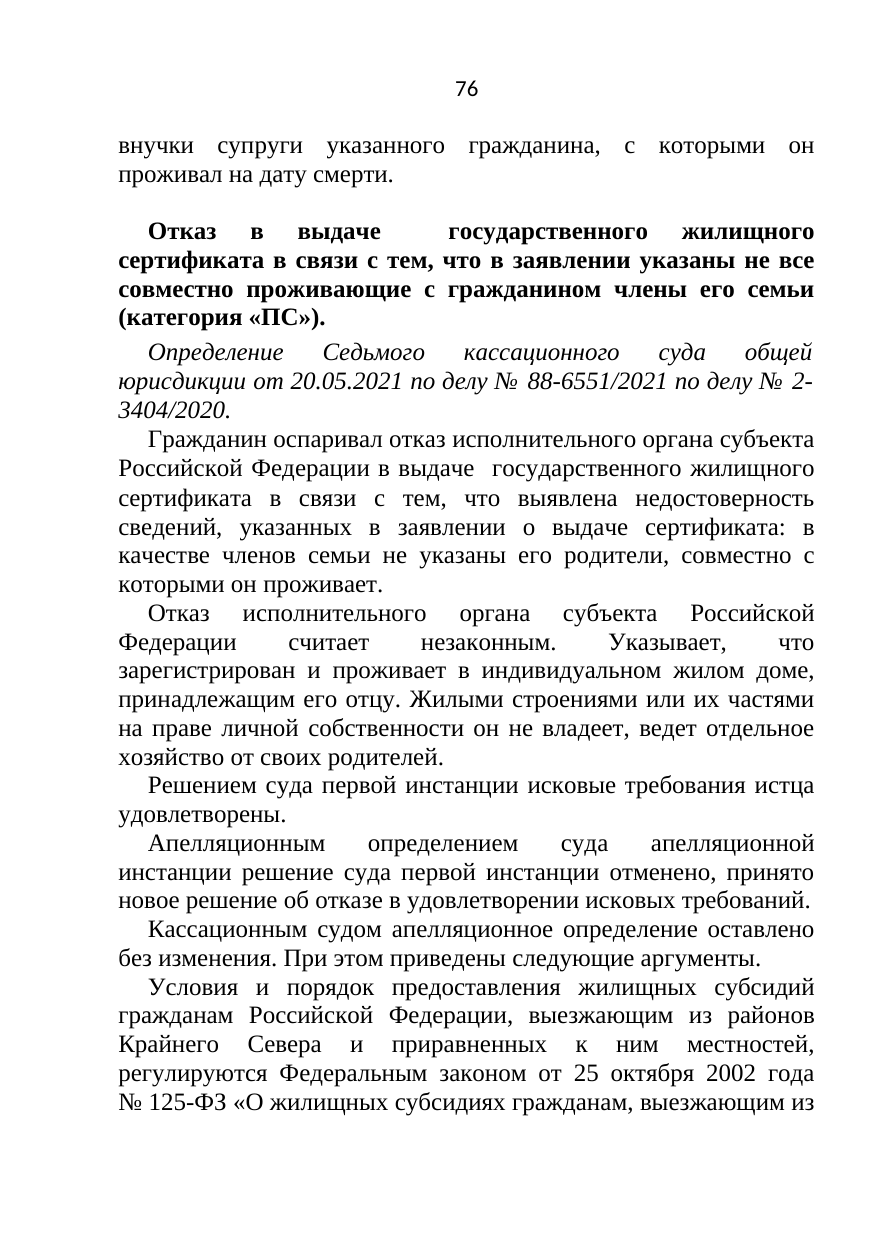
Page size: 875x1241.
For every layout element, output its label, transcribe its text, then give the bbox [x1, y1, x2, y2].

text Определение Седьмого кассационного суда общей юрисдикции от 20.05.2021 по делу № 88-6551/2021 по делу № 2-3404/2020. [118, 337, 815, 424]
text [118, 130, 815, 187]
text Гражданин оспаривал отказ исполнительного органа субъекта Российской Федерации в выдаче государственного жилищного сертификата в связи с тем, что выявлена недостоверность сведений, указанных в заявлении о выдаче сертификата: в качестве членов семьи не указаны его родители, совместно с которыми он проживает. [118, 424, 815, 598]
text Отказ исполнительного органа субъекта Российской Федерации считает незаконным. Указывает, что зарегистрирован и проживает в индивидуальном жилом доме, принадлежащим его отцу. Жилыми строениями или их частями на праве личной собственности он не владеет, ведет отдельное хозяйство от своих родителей. [118, 598, 815, 770]
subtitle Отказ в выдаче государственного жилищного сертификата в связи с тем, что в заявлении указаны не все совместно проживающие с гражданином члены его семьи (категория «ПС»). [118, 216, 815, 331]
text Апелляционным определением суда апелляционной инстанции решение суда первой инстанции отменено, принято новое решение об отказе в удовлетворении исковых требований. [118, 828, 815, 914]
text Решением суда первой инстанции исковые требования истца удовлетворены. [118, 770, 815, 828]
text Кассационным судом апелляционное определение оставлено без изменения. При этом приведены следующие аргументы. [118, 914, 815, 972]
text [118, 972, 815, 1115]
